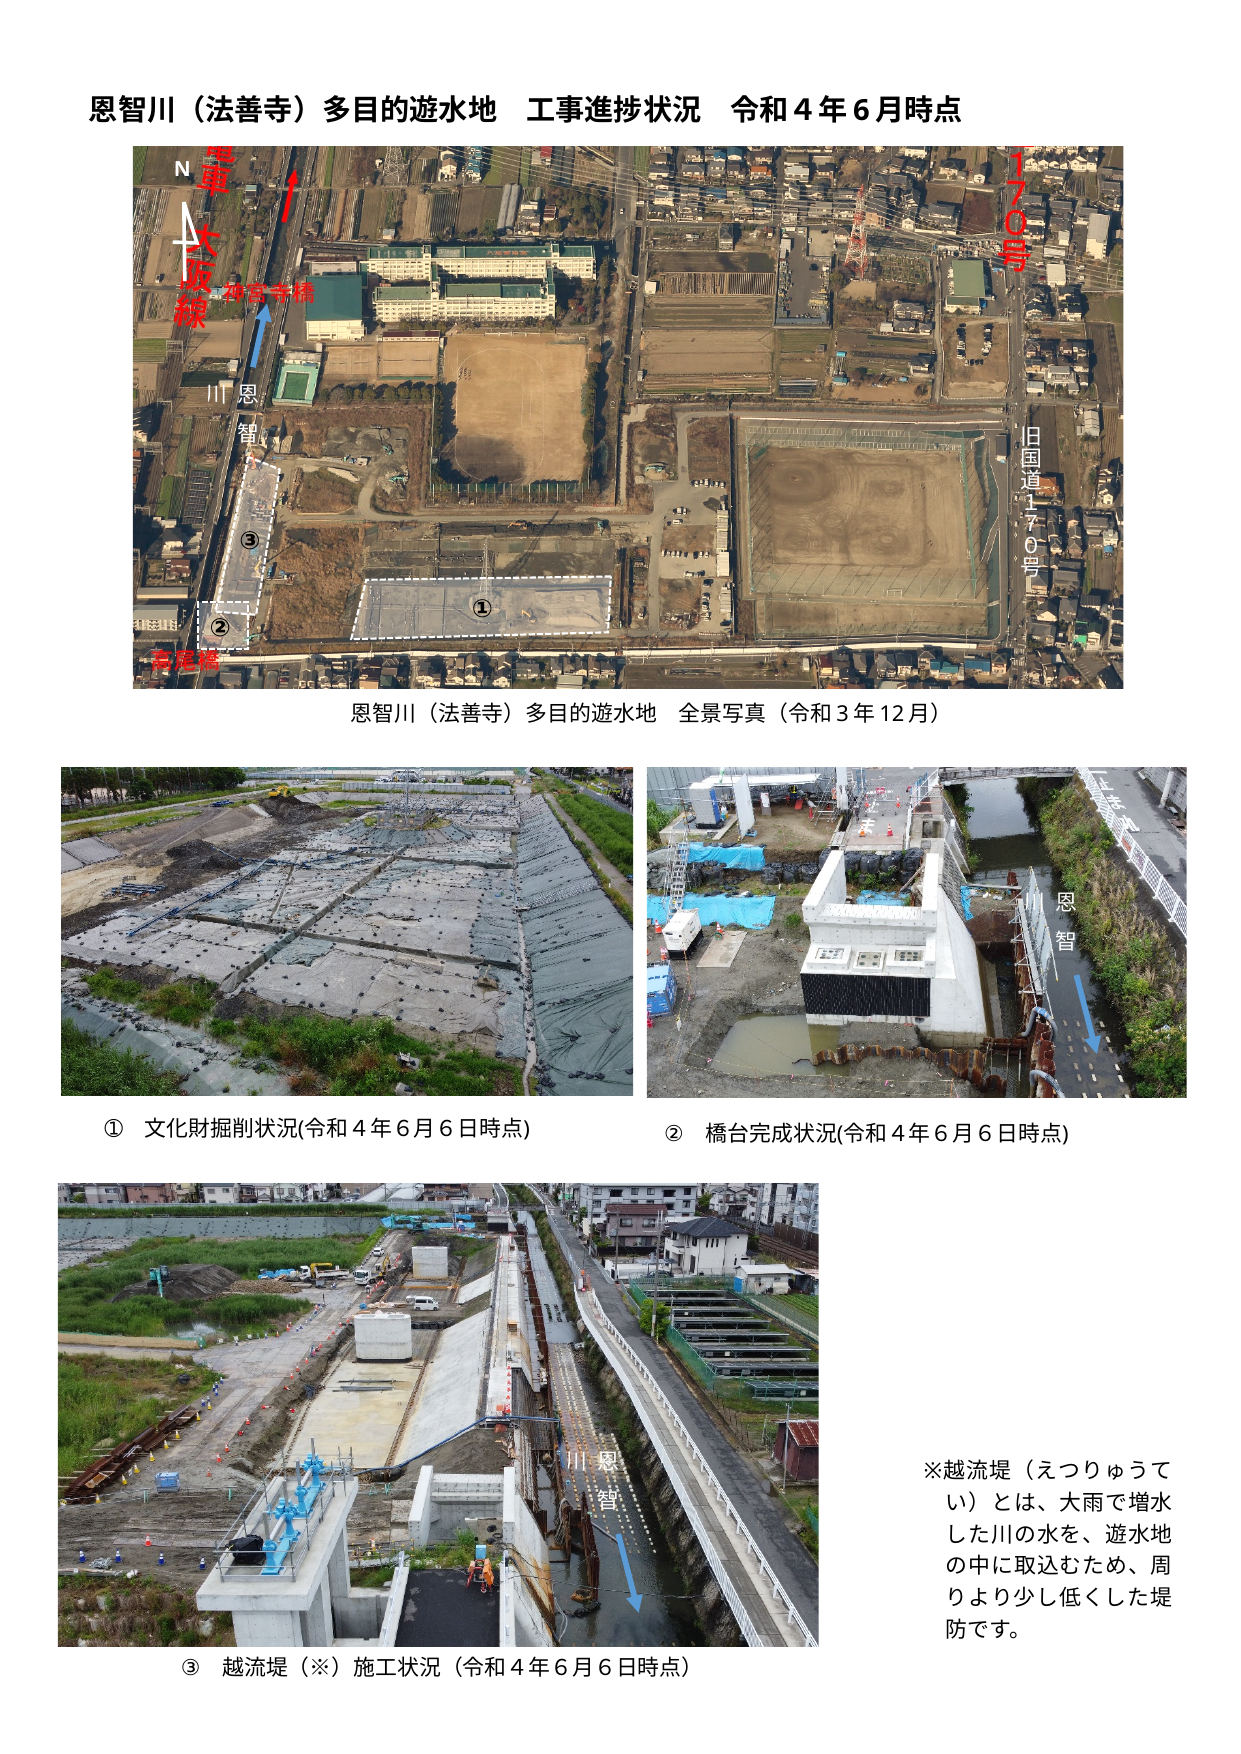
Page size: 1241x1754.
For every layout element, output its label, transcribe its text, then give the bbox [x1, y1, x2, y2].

picture [57, 1183, 819, 1647]
picture [132, 146, 1124, 689]
picture [61, 767, 634, 1096]
picture [646, 767, 1187, 1098]
text 恩智川（法善寺）多目的遊水地 工事進捗状況 令和４年6月時点 [89, 71, 1152, 146]
